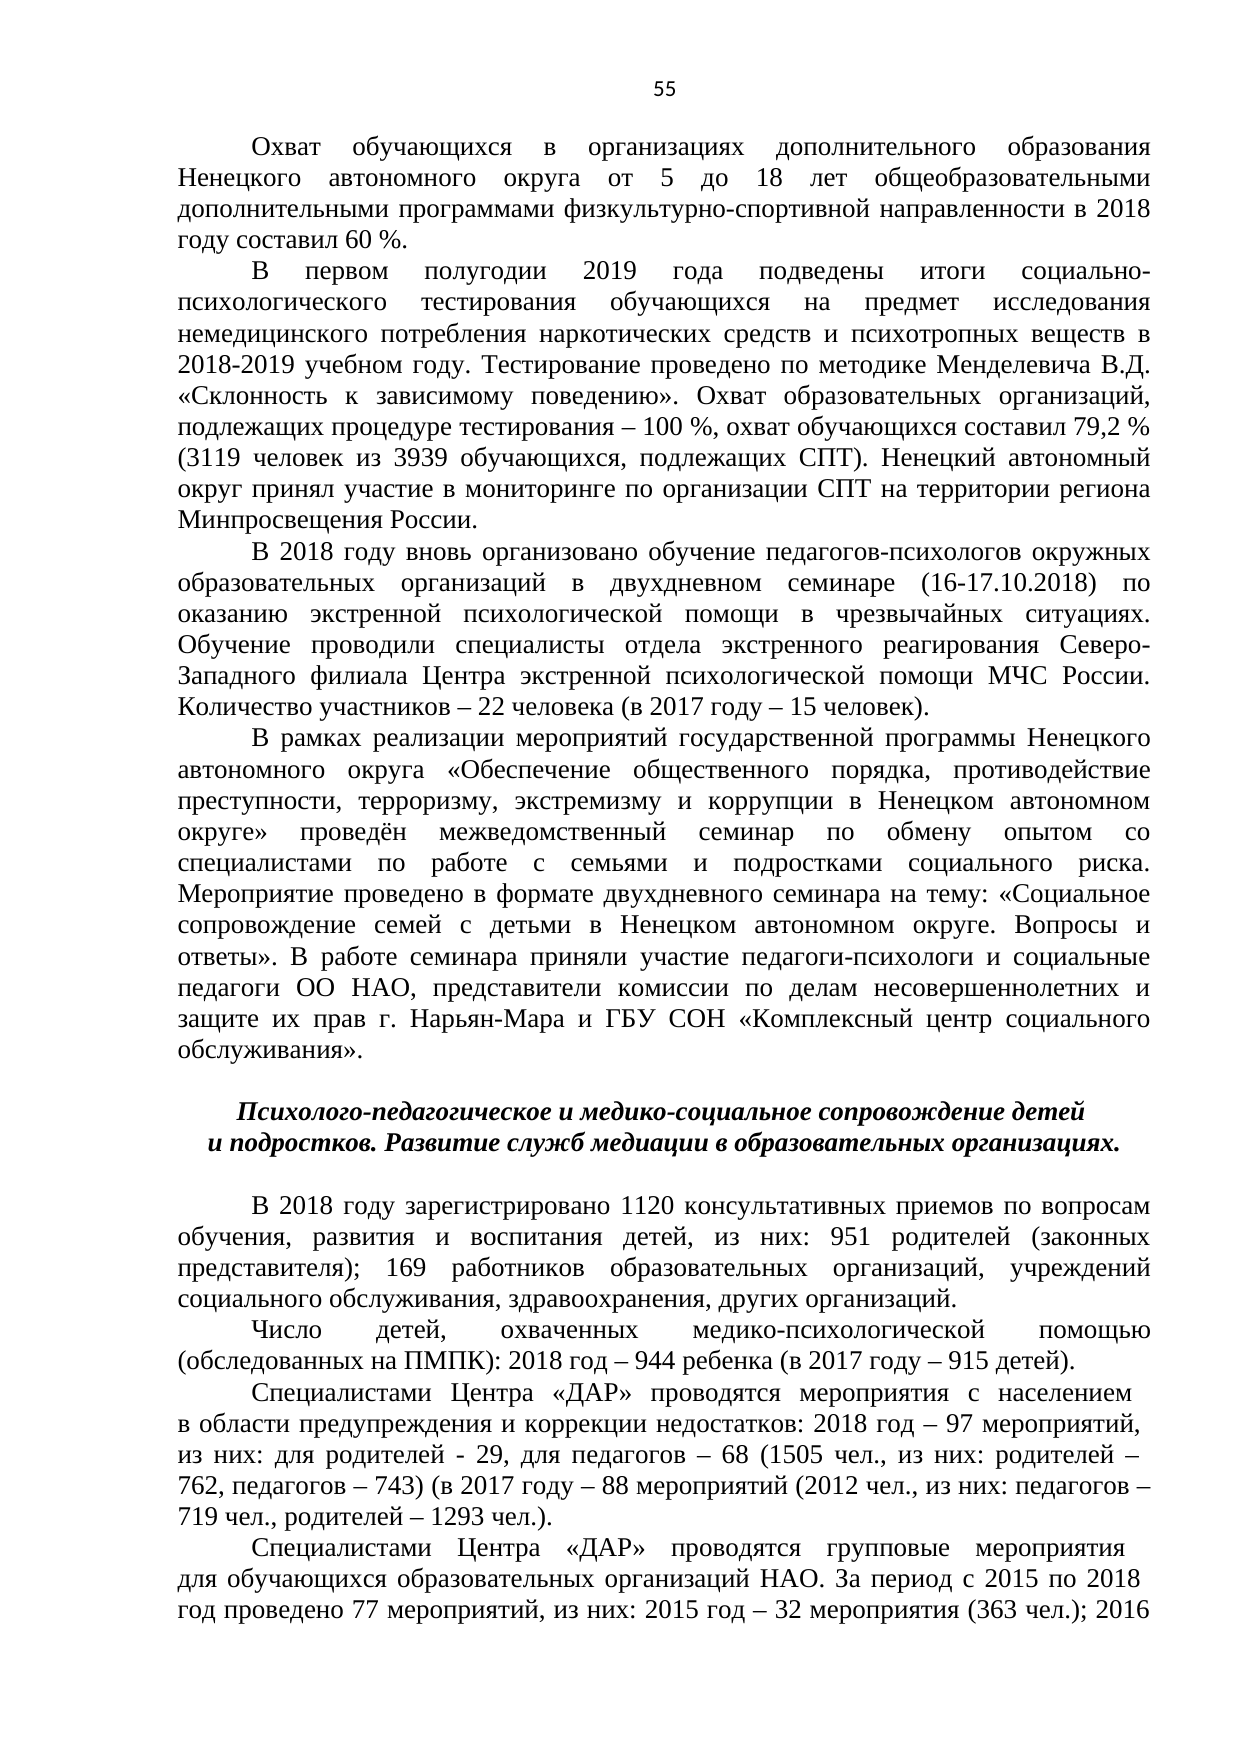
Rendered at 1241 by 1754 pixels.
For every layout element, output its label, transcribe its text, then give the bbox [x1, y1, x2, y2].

text Специалистами Центра «ДАР» проводятся мероприятия с населением в области предупреждения и коррекции недостатков: 2018 год – 97 мероприятий, из них: для родителей - 29, для педагогов – 68 (1505 чел., из них: родителей – 762, педагогов – 743) (в 2017 году – 88 мероприятий (2012 чел., из них: педагогов – 719 чел., родителей – 1293 чел.). [177, 1251, 1152, 1407]
text Психолого-педагогическое и медико-социальное сопровождение детей и подростков. Развитие служб медиации в образовательных организациях. [177, 971, 1152, 1033]
text В рамках реализации мероприятий государственной программы Ненецкого автономного округа «Обеспечение общественного порядка, противодействие преступности, терроризму, экстремизму и коррупции в Ненецком автономном округе» проведён межведомственный семинар по обмену опытом со специалистами по работе с семьями и подростками социального риска. Мероприятие проведено в формате двухдневного семинара на тему: «Социальное сопровождение семей с детьми в Ненецком автономном округе. Вопросы и ответы». В работе семинара приняли участие педагоги-психологи и социальные педагоги ОО НАО, представители комиссии по делам несовершеннолетних и защите их прав г. Нарьян-Мара и ГБУ СОН «Комплексный центр социального обслуживания». [177, 597, 1152, 939]
text Специалистами Центра «ДАР» проводятся групповые мероприятия для обучающихся образовательных организаций НАО. За период с 2015 по 2018 год проведено 77 мероприятий, из них: 2015 год – 32 мероприятия (363 чел.); 2016 год – 10 мероприятий (288 чел.); 2017 год – 20 мероприятий (465 детей); 2018 год – 15 (389 чел.) [177, 1407, 1152, 1562]
text В 2018 году вновь организовано обучение педагогов-психологов окружных образовательных организаций в двухдневном семинаре (16-17.10.2018) по оказанию экстренной психологической помощи в чрезвычайных ситуациях. Обучение проводили специалисты отдела экстренного реагирования Северо-Западного филиала Центра экстренной психологической помощи МЧС России. Количество участников – 22 человека (в 2017 году – 15 человек). [177, 410, 1152, 597]
text В первом полугодии 2019 года подведены итоги социально-психологического тестирования обучающихся на предмет исследования немедицинского потребления наркотических средств и психотропных веществ в 2018-2019 учебном году. Тестирование проведено по методике Менделевича В.Д. «Склонность к зависимому поведению». Охват образовательных организаций, подлежащих процедуре тестирования – 100 %, охват обучающихся составил 79,2 % (3119 человек из 3939 обучающихся, подлежащих СПТ). Ненецкий автономный округ принял участие в мониторинге по организации СПТ на территории региона Минпросвещения России. [177, 130, 1152, 410]
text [177, 1562, 1152, 1625]
text В 2018 году зарегистрировано 1120 консультативных приемов по вопросам обучения, развития и воспитания детей, из них: 951 родителей (законных представителя); 169 работников образовательных организаций, учреждений социального обслуживания, здравоохранения, других организаций. [177, 1064, 1152, 1189]
text Число детей, охваченных медико-психологической помощью (обследованных на ПМПК): 2018 год – 944 ребенка (в 2017 году – 915 детей). [177, 1189, 1152, 1251]
